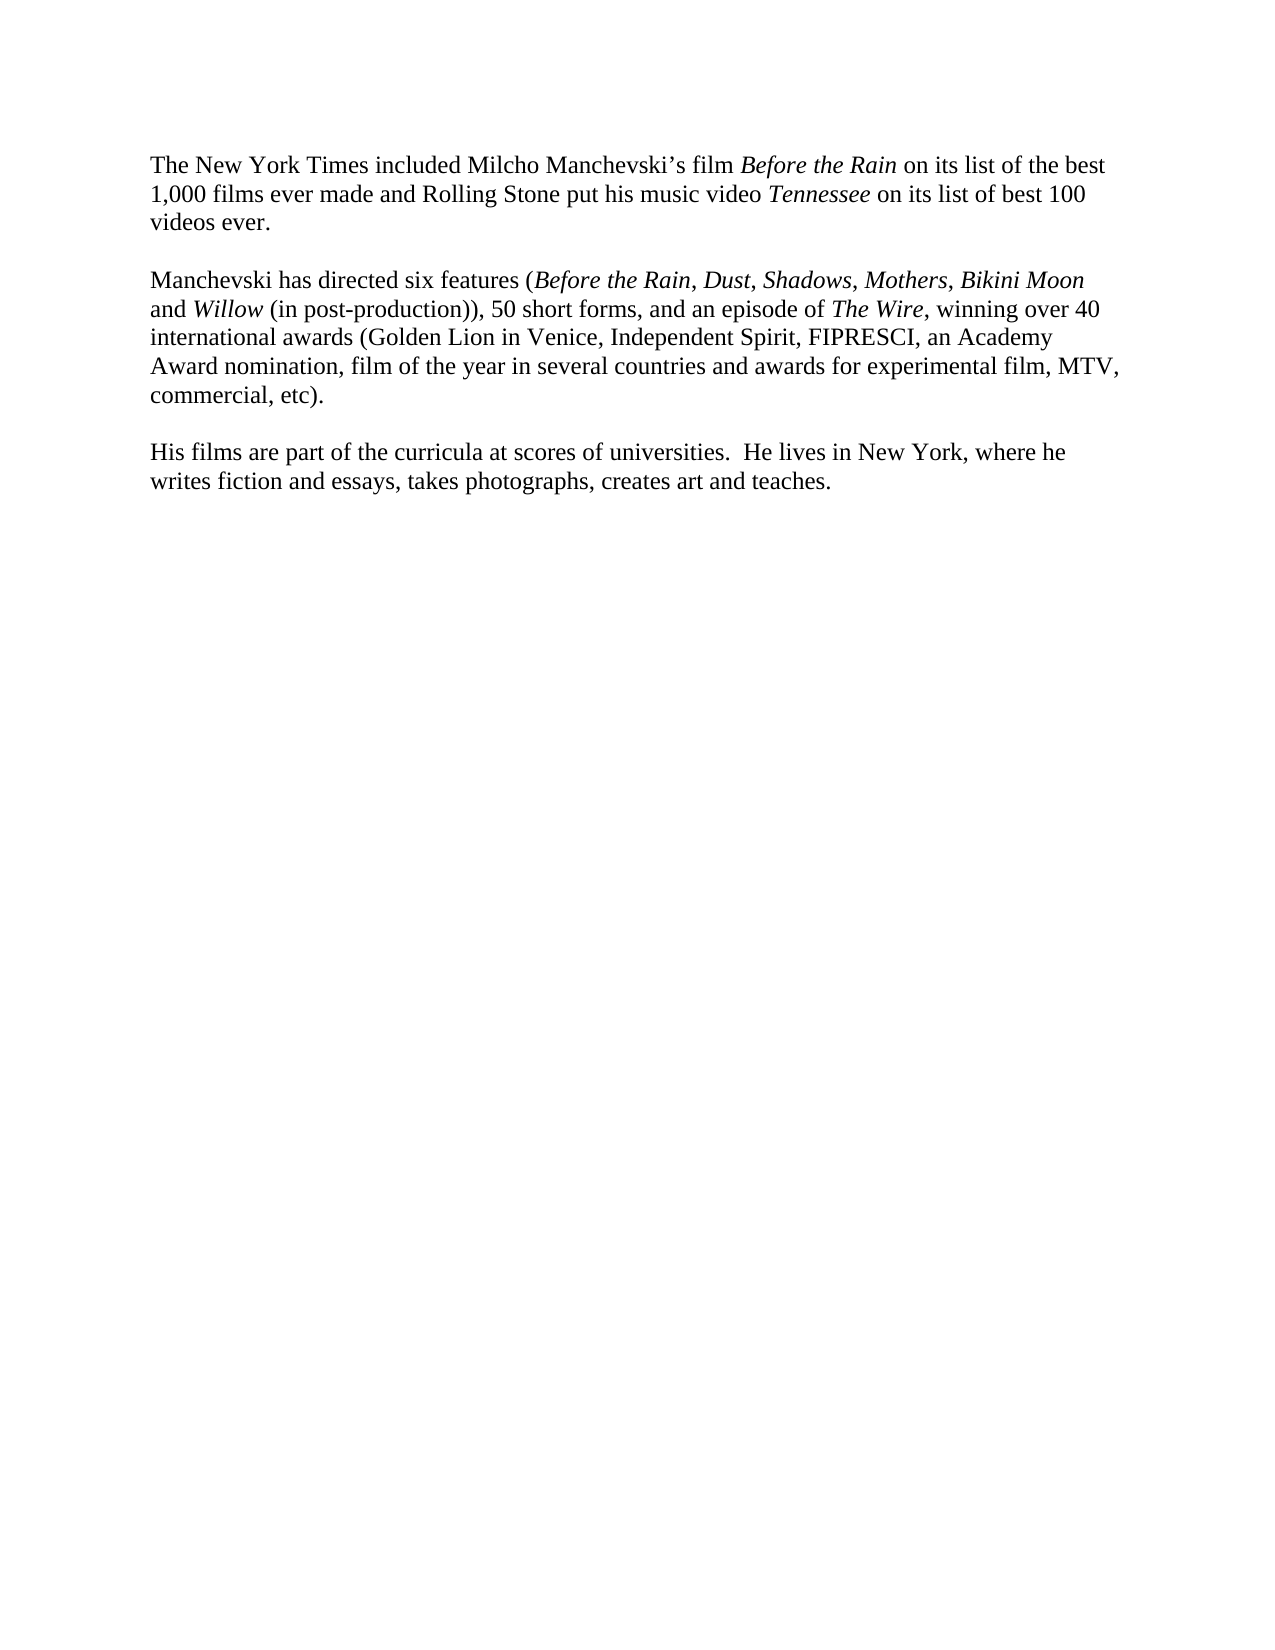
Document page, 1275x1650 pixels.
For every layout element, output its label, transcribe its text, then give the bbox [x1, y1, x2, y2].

text Manchevski has directed six features (Before the Rain, Dust, Shadows, Mothers, Bikini Moon and Willow (in post-production)), 50 short forms, and an episode of The Wire, winning over 40 international awards (Golden Lion in Venice, Independent Spirit, FIPRESCI, an Academy Award nomination, film of the year in several countries and awards for experimental film, MTV, commercial, etc). [150, 265, 1125, 409]
text His films are part of the curricula at scores of universities. He lives in New York, where he writes fiction and essays, takes photographs, creates art and teaches. [150, 437, 1125, 495]
text The New York Times included Milcho Manchevski’s film Before the Rain on its list of the best 1,000 films ever made and Rolling Stone put his music video Tennessee on its list of best 100 videos ever. [150, 150, 1125, 236]
